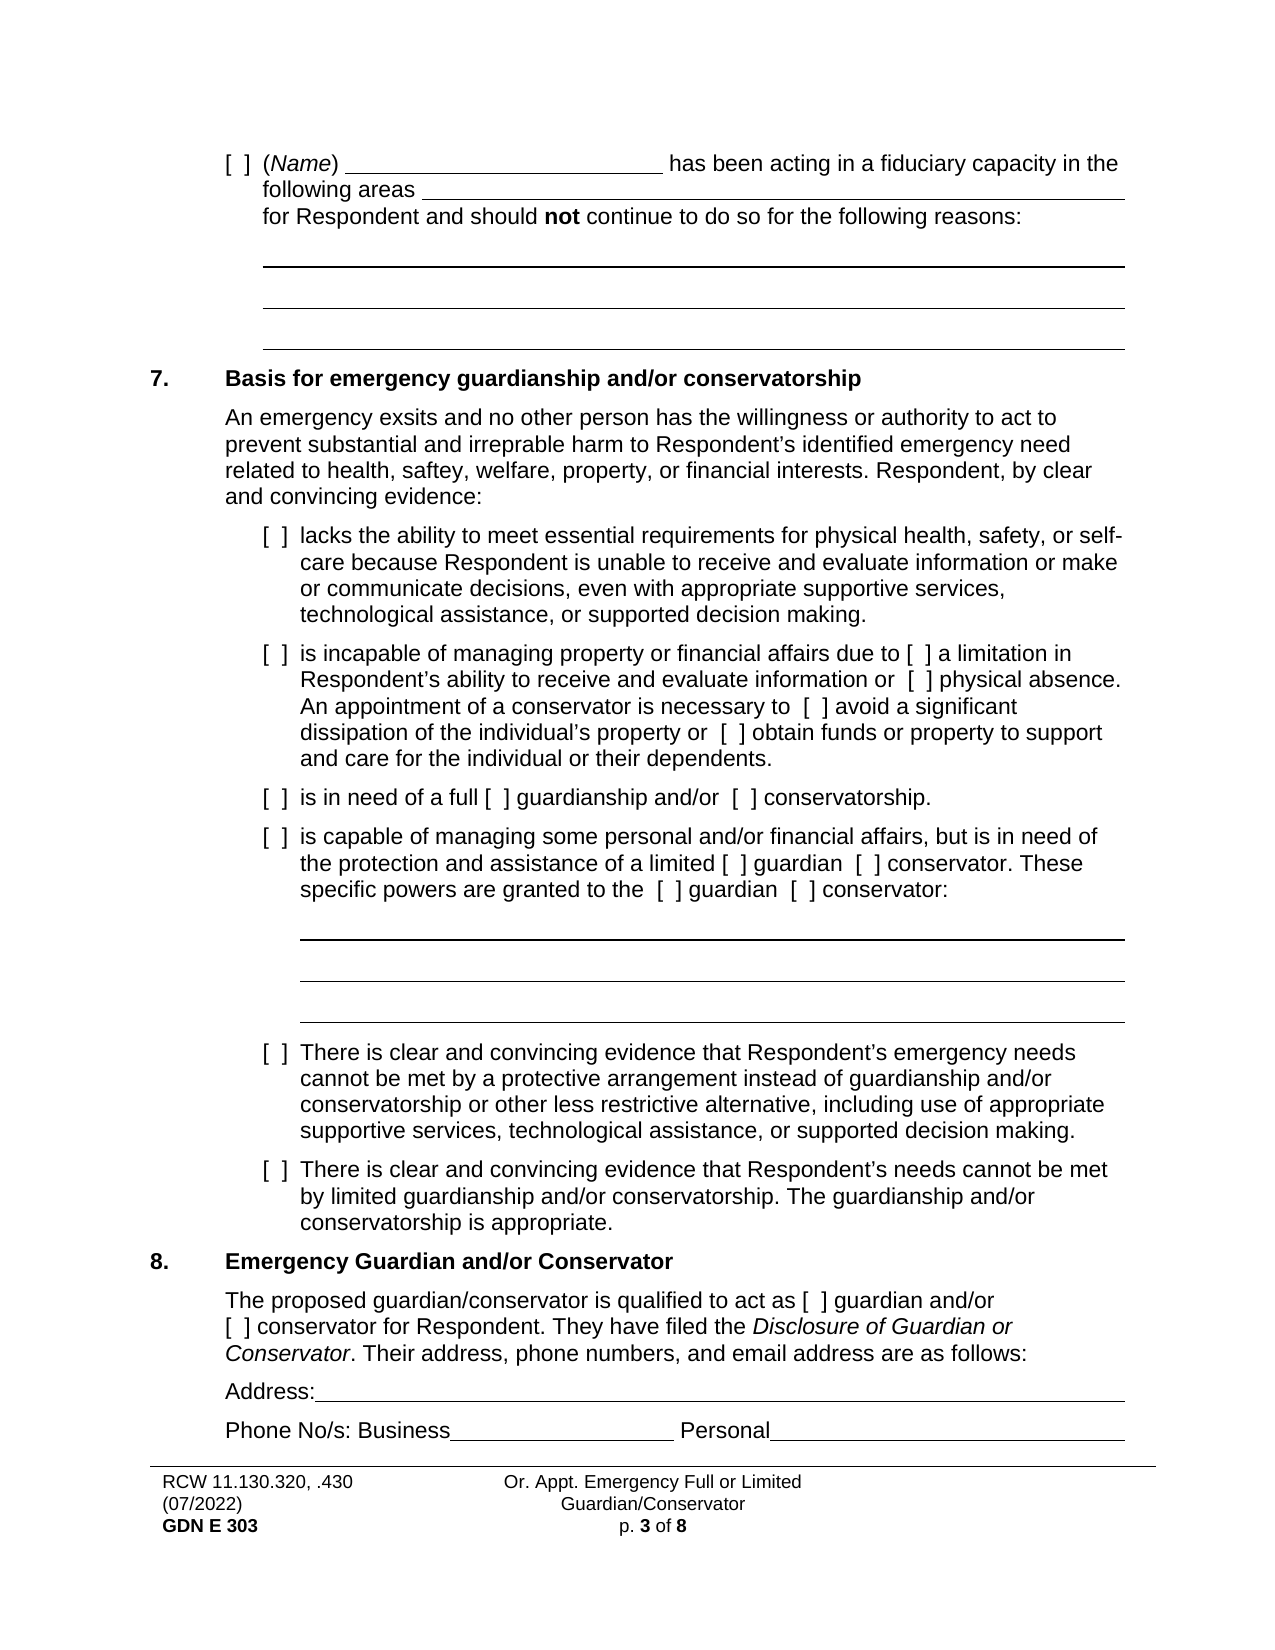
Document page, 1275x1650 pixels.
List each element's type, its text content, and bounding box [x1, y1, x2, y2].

text [ ] (Name) has been acting in a fiduciary capacity in the following areas for Respondent and should not continue to do so for the following reasons: [225, 150, 1125, 229]
text [ ] There is clear and convincing evidence that Respondent’s needs cannot be met by limited guardianship and/or conservatorship. The guardianship and/or conservatorship is appropriate. [262, 1156, 1125, 1235]
text [ ] is in need of a full [ ] guardianship and/or [ ] conservatorship. [262, 784, 1125, 811]
text [ ] is incapable of managing property or financial affairs due to [ ] a limitation in Respondent’s ability to receive and evaluate information or [ ] physical absence. An appointment of a conservator is necessary to [ ] avoid a significant dissipation of the individual’s property or [ ] obtain funds or property to support and care for the individual or their dependents. [262, 640, 1125, 772]
text 7. Basis for emergency guardianship and/or conservatorship [150, 365, 1125, 392]
text [ ] is capable of managing some personal and/or financial affairs, but is in need of the protection and assistance of a limited [ ] guardian [ ] conservator. These specific powers are granted to the [ ] guardian [ ] conservator: [262, 823, 1125, 902]
text [ ] There is clear and convincing evidence that Respondent’s emergency needs cannot be met by a protective arrangement instead of guardianship and/or conservatorship or other less restrictive alternative, including use of appropriate supportive services, technological assistance, or supported decision making. [262, 1038, 1125, 1144]
text Address: [225, 1378, 1125, 1405]
text 8. Emergency Guardian and/or Conservator [150, 1248, 1125, 1274]
text Phone No/s: Business Personal [225, 1417, 1125, 1443]
text [ ] lacks the ability to meet essential requirements for physical health, safety, or self-care because Respondent is unable to receive and evaluate information or make or communicate decisions, even with appropriate supportive services, technological assistance, or supported decision making. [262, 522, 1125, 627]
text An emergency exsits and no other person has the willingness or authority to act to prevent substantial and irreprable harm to Respondent’s identified emergency need related to health, saftey, welfare, property, or financial interests. Respondent, by clear and convincing evidence: [225, 404, 1125, 509]
text The proposed guardian/conservator is qualified to act as [ ] guardian and/or [ ] conservator for Respondent. They have filed the Disclosure of Guardian or Conservator. Their address, phone numbers, and email address are as follows: [225, 1287, 1125, 1366]
